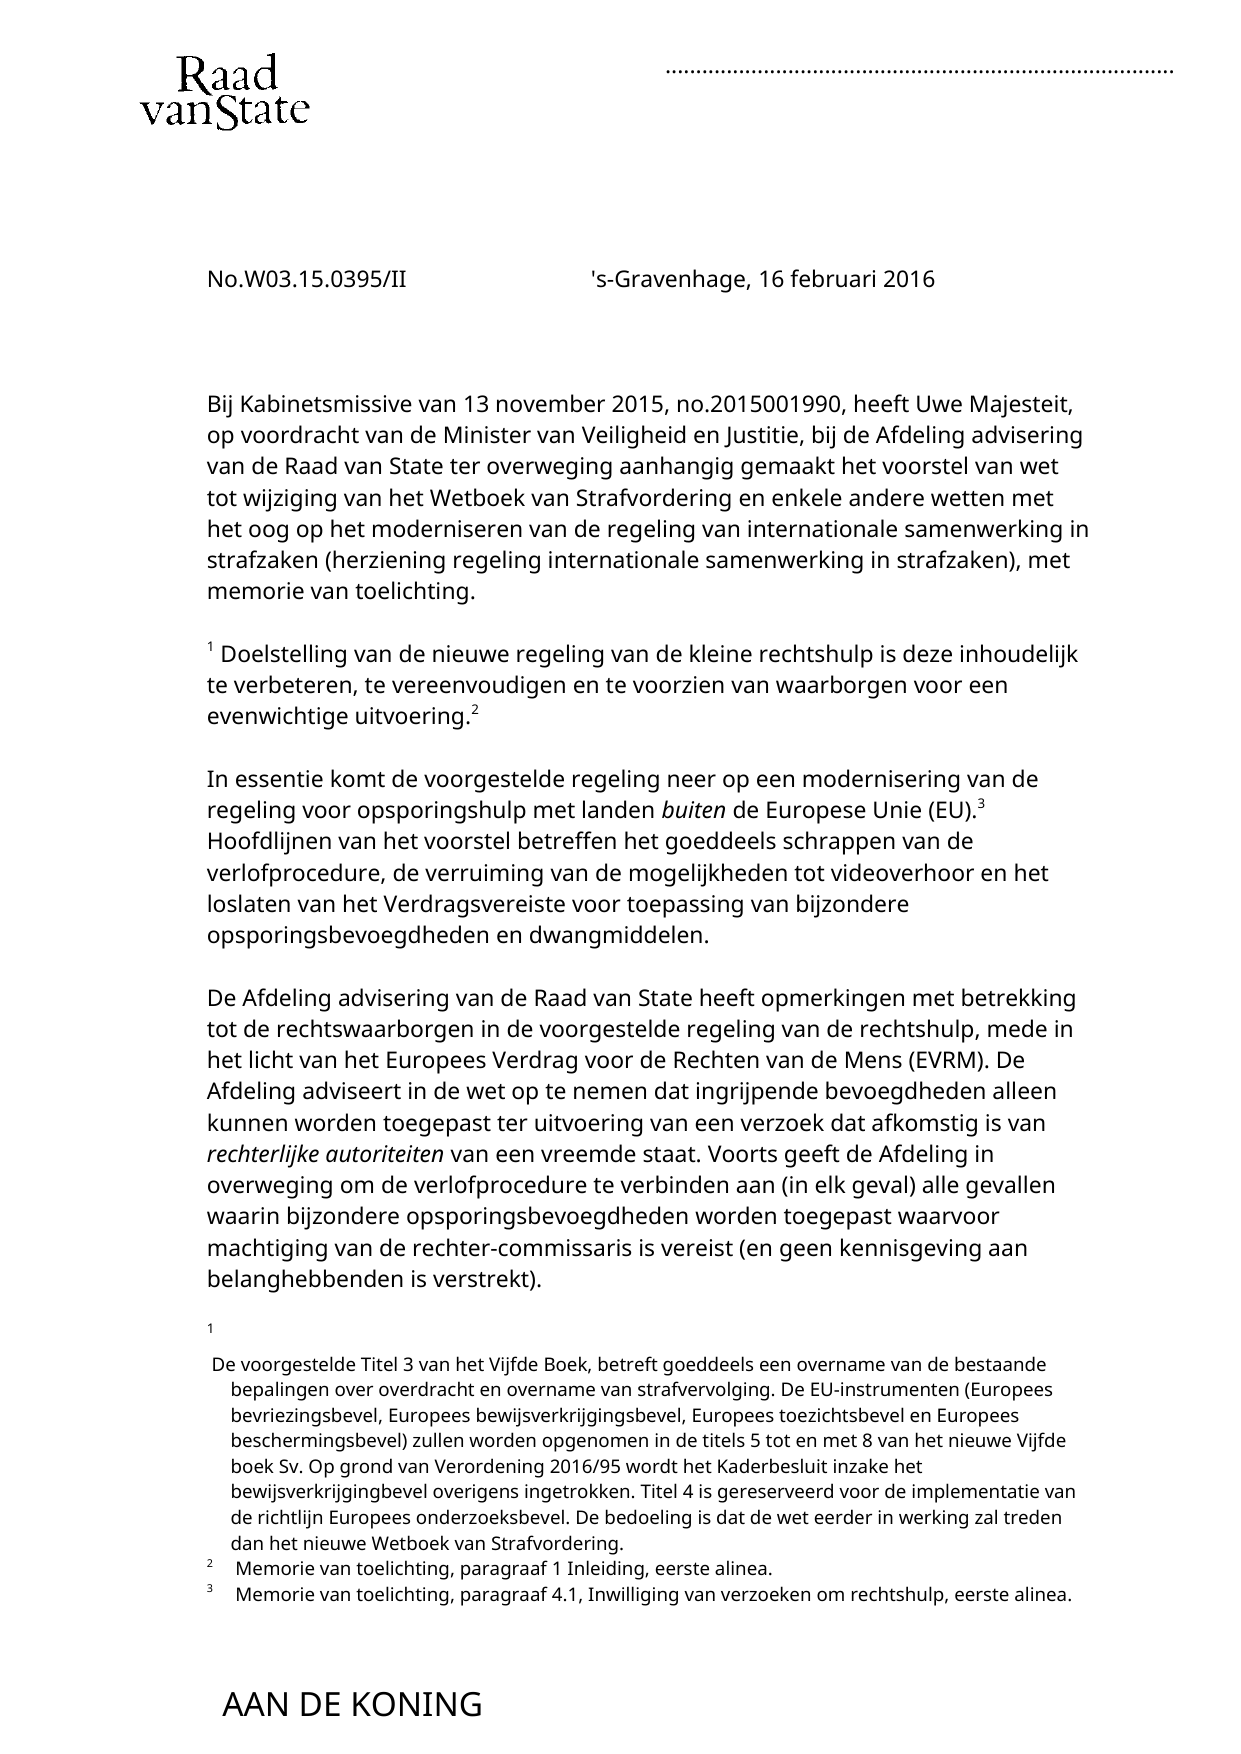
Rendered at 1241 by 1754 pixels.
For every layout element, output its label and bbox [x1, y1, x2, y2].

picture [129, 17, 320, 139]
